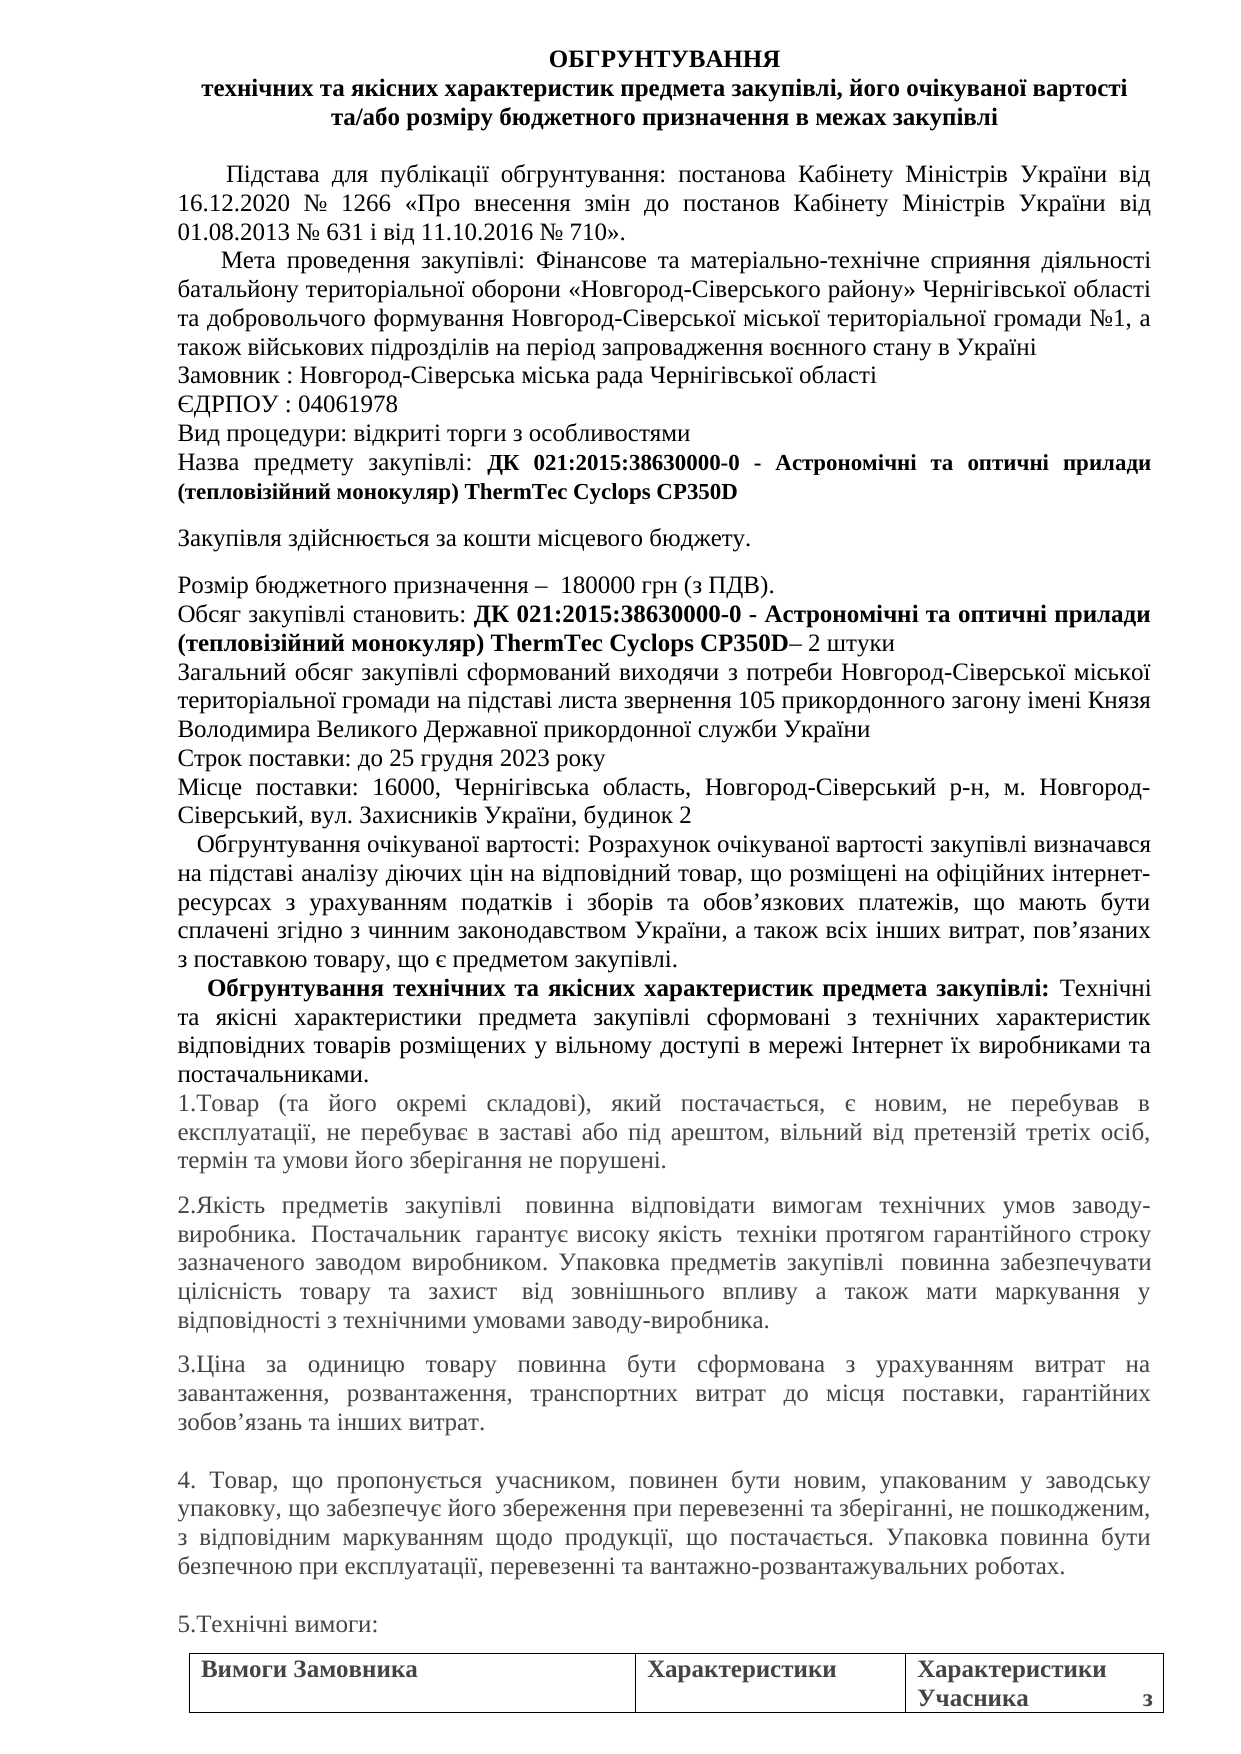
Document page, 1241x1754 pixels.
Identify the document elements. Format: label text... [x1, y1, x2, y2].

text Загальний обсяг закупівлі сформований виходячи з потреби Новгород-Сіверської міської територіальної громади на підставі листа звернення 105 прикордонного загону імені Князя Володимира Великого Державної прикордонної служби України [177, 657, 1152, 743]
text Підстава для публікації обгрунтування: постанова Кабінету Міністрів України від 16.12.2020 № 1266 «Про внесення змін до постанов Кабінету Міністрів України від 01.08.2013 № 631 і від 11.10.2016 № 710». [177, 159, 1152, 246]
text 2.Якість предметів закупівлі повинна відповідати вимогам технічних умов заводу-виробника. Постачальник гарантує високу якість техніки протягом гарантійного строку зазначеного заводом виробником. Упаковка предметів закупівлі повинна забезпечувати цілісність товару та захист від зовнішнього впливу а також мати маркування у відповідності з технічними умовами заводу-виробника. [177, 1190, 1152, 1334]
text Замовник : Новгород-Сіверська міська рада Чернігівської області [177, 361, 1152, 389]
text ЄДРПОУ : 04061978 [177, 389, 1152, 418]
text Обгрунтування технічних та якісних характеристик предмета закупівлі: Технічні та якісні характеристики предмета закупівлі сформовані з технічних характеристик відповідних товарів розміщених у вільному доступі в мережі Інтернет їх виробниками та постачальниками. [177, 973, 1152, 1088]
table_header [636, 1654, 905, 1712]
text Обгрунтування очікуваної вартості: Розрахунок очікуваної вартості закупівлі визначався на підставі аналізу діючих цін на відповідний товар, що розміщені на офіційних інтернет-ресурсах з урахуванням податків і зборів та обов’язкових платежів, що мають бути сплачені згідно з чинним законодавством України, а також всіх інших витрат, пов’язаних з поставкою товару, що є предметом закупівлі. [177, 829, 1152, 973]
text Строк поставки: до 25 грудня 2023 року [177, 743, 1152, 772]
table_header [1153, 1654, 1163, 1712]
text 4. Товар, що пропонується учасником, повинен бути новим, упакованим у заводську упаковку, що забезпечує його збереження при перевезенні та зберіганні, не пошкодженим, з відповідним маркуванням щодо продукції, що постачається. Упаковка повинна бути безпечною при експлуатації, перевезенні та вантажно-розвантажувальних роботах. [177, 1465, 1152, 1580]
text ОБГРУНТУВАННЯ [177, 44, 1152, 73]
table_header Вимоги Замовника [190, 1654, 635, 1712]
text 5.Технічні вимоги: [177, 1609, 1152, 1638]
text Розмір бюджетного призначення – 180000 грн (з ПДВ). [177, 571, 1152, 599]
text Місце поставки: 16000, Чернігівська область, Новгород-Сіверський р-н, м. Новгород-Сіверський, вул. Захисників України, будинок 2 [177, 772, 1152, 829]
text Назва предмету закупівлі: ДК 021:2015:38630000-0 - Астрономічні та оптичні прилади (тепловізійний монокуляр) ThermTec Cyclops CP350D [177, 447, 1152, 504]
text Закупівля здійснюється за кошти місцевого бюджету. [177, 523, 1152, 552]
text 3.Ціна за одиницю товару повинна бути сформована з урахуванням витрат на завантаження, розвантаження, транспортних витрат до місця поставки, гарантійних зобов’язань та інших витрат. [177, 1349, 1152, 1436]
text Обсяг закупівлі становить: ДК 021:2015:38630000-0 - Астрономічні та оптичні прилади (тепловізійний монокуляр) ThermTec Cyclops CP350D– 2 штуки [177, 599, 474, 628]
text Вид процедури: відкриті торги з особливостями [177, 418, 1152, 447]
text Обсяг закупівлі становить: ДК 021:2015:38630000-0 - Астрономічні та оптичні прилади (тепловізійний монокуляр) ThermTec Cyclops CP350D– 2 штуки [789, 628, 1152, 657]
text 1.Товар (та його окремі складові), який постачається, є новим, не перебував в експлуатації, не перебуває в заставі або під арештом, вільний від претензій третіх осіб, термін та умови його зберігання не порушені. [177, 1088, 1152, 1174]
text Мета проведення закупівлі: Фінансове та матеріально-технічне сприяння діяльності батальйону територіальної оборони «Новгород-Сіверського району» Чернігівської області та добровольчого формування Новгород-Сіверської міської територіальної громади №1, а також військових підрозділів на період запровадження воєнного стану в Україні [177, 246, 1152, 361]
text технічних та якісних характеристик предмета закупівлі, його очікуваної вартості та/або розміру бюджетного призначення в межах закупівлі [177, 73, 1152, 131]
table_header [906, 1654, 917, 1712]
